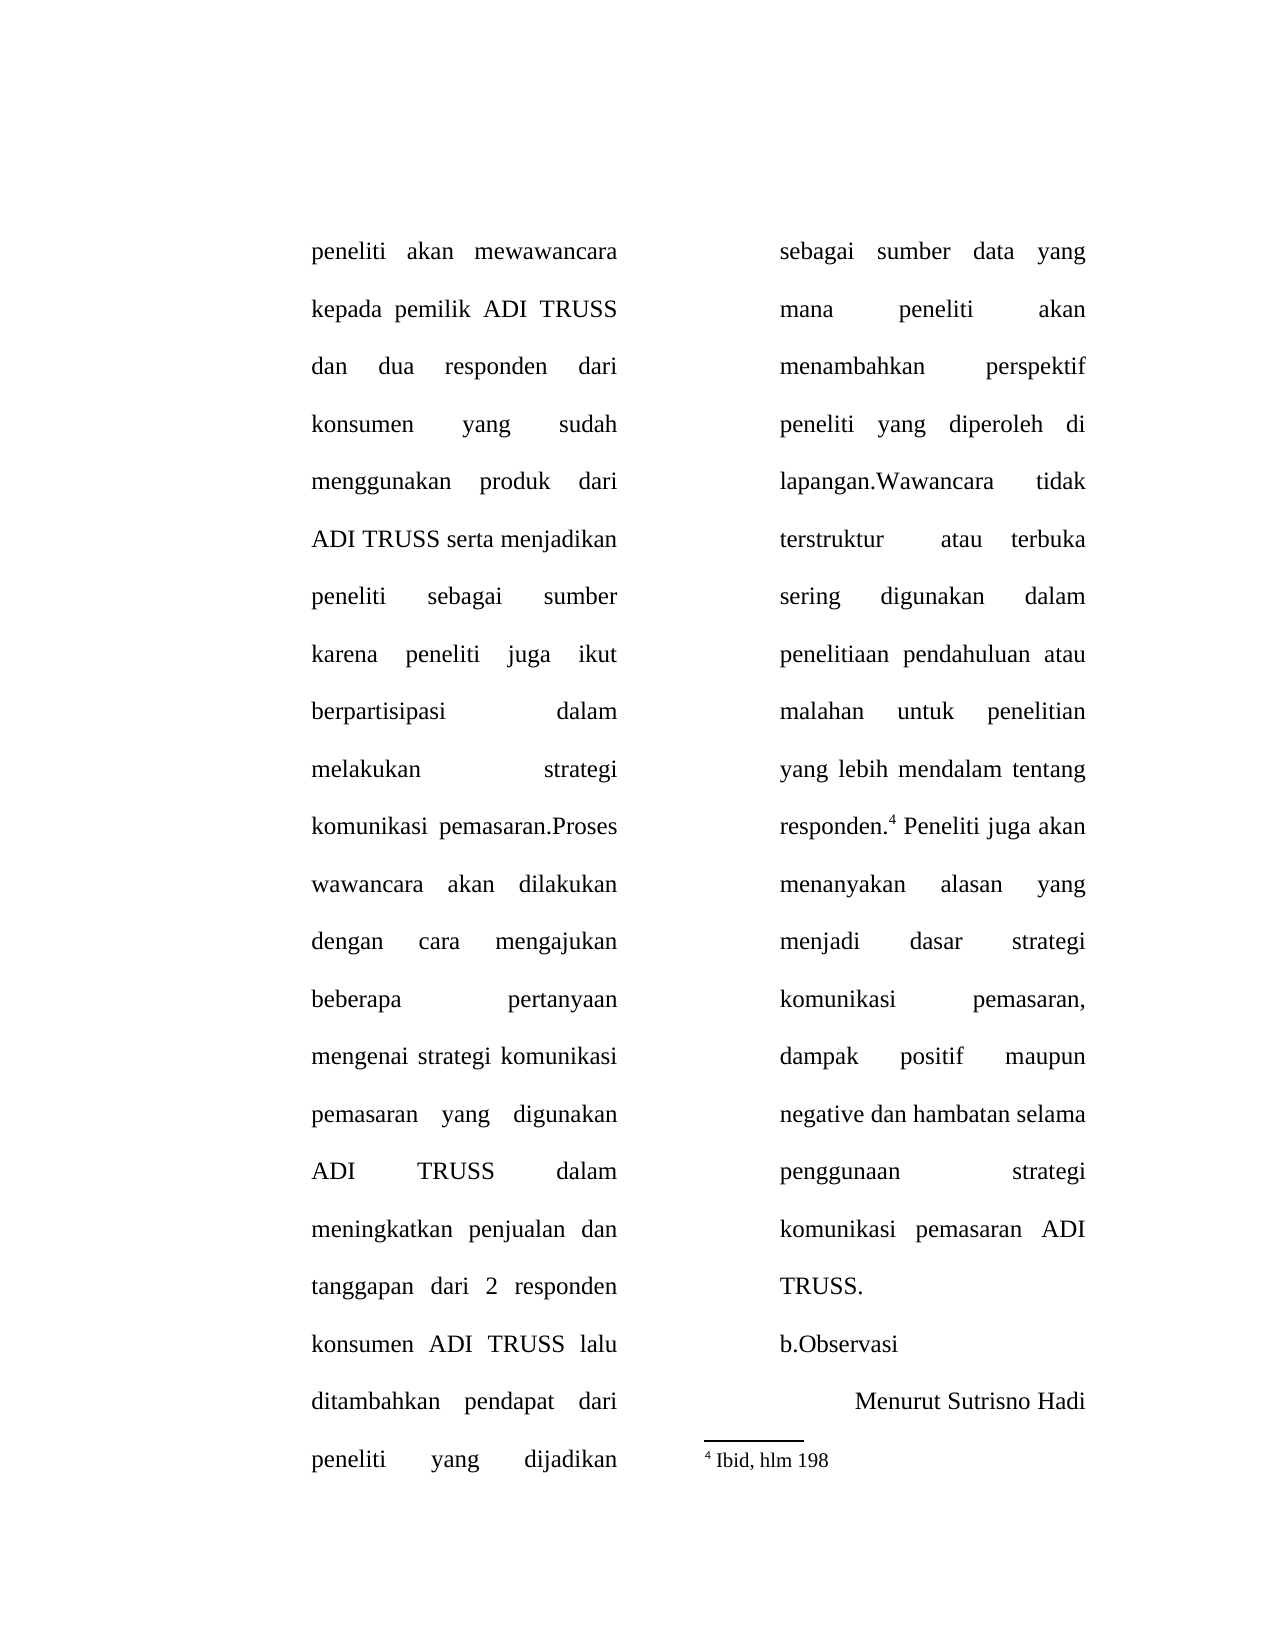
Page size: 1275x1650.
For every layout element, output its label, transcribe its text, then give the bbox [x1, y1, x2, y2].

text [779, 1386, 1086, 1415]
text b.Observasi [779, 1329, 1086, 1357]
